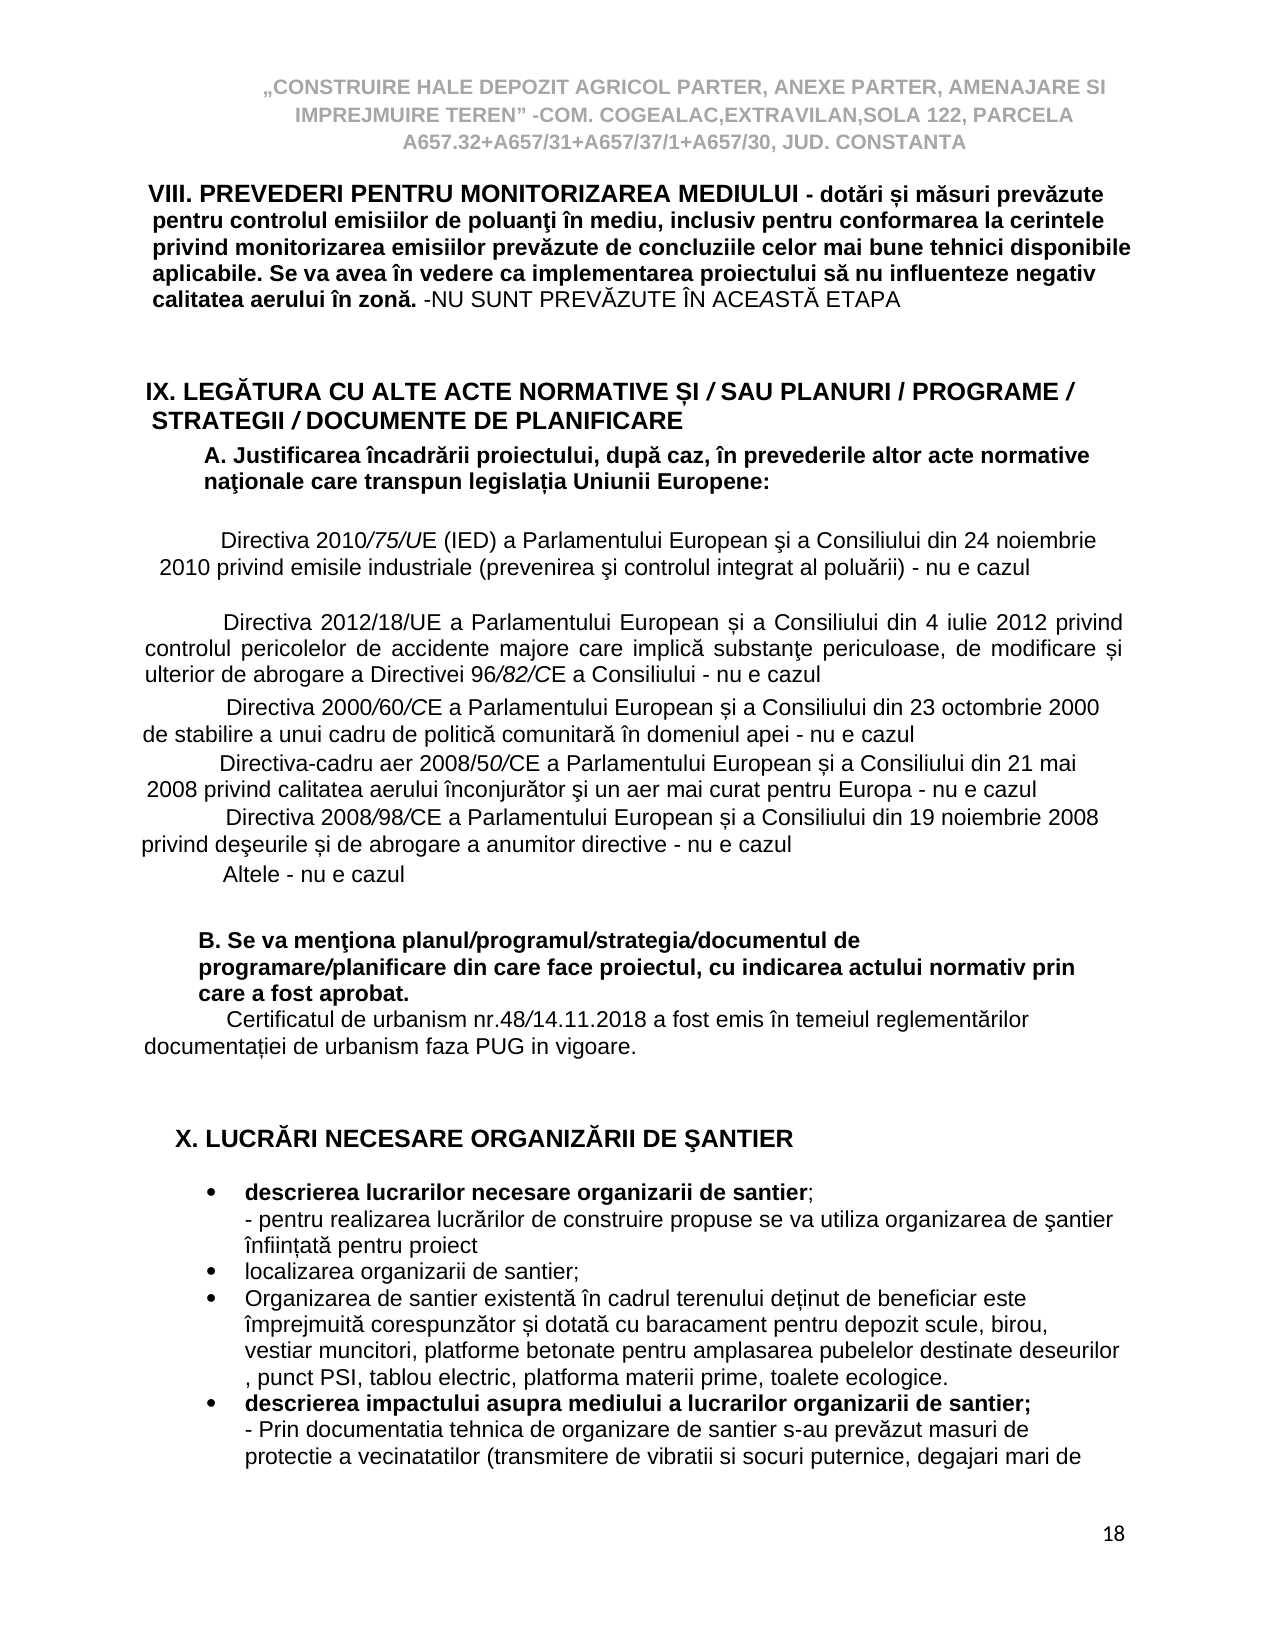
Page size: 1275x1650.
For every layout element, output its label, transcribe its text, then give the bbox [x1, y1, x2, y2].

list descrierea lucrarilor necesare organizarii de santier; [207, 1179, 1121, 1206]
list localizarea organizarii de santier; [207, 1258, 1121, 1284]
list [244, 1416, 1121, 1469]
text Directiva 2012/18/UE a Parlamentului European și a Consiliului din 4 iulie 2012 privind controlul pericolelor de accidente majore care implică substanţe periculoase, de modificare și ulterior de abrogare a Directivei 96/82/CE a Consiliului - nu e cazul [144, 609, 1123, 688]
text Altele - nu e cazul [223, 861, 1125, 887]
text Directiva-cadru aer 2008/50/CE a Parlamentului European și a Consiliului din 21 mai 2008 privind calitatea aerului înconjurător şi un aer mai curat pentru Europa - nu e cazul [146, 749, 1122, 802]
text Directiva 2008/98/CE a Parlamentului European și a Consiliului din 19 noiembrie 2008 privind deşeurile și de abrogare a anumitor directive - nu e cazul [141, 804, 1119, 857]
text Directiva 2010/75/UE (IED) a Parlamentului European şi a Consiliului din 24 noiembrie 2010 privind emisile industriale (prevenirea şi controlul integrat al poluării) - nu e cazul [159, 527, 1143, 580]
text IX. LEGĂTURA CU ALTE ACTE NORMATIVE ȘI / SAU PLANURI / PROGRAME / STRATEGII / DOCUMENTE DE PLANIFICARE [145, 377, 1146, 434]
text B. Se va menţiona planul/programul/strategia/documentul de programare/planificare din care face proiectul, cu indicarea actului normativ prin care a fost aprobat. [198, 927, 1111, 1006]
text A. Justificarea încadrării proiectului, după caz, în prevederile altor acte normative naţionale care transpun legislația Uniunii Europene: [204, 442, 1097, 495]
list Organizarea de santier existentă în cadrul terenului deținut de beneficiar este împrejmuită corespunzător și dotată cu baracament pentru depozit scule, birou, vestiar muncitori, platforme betonate pentru amplasarea pubelelor destinate deseurilor , punct PSI, tablou electric, platforma materii prime, toalete ecologice. [207, 1284, 1121, 1390]
list - pentru realizarea lucrărilor de construire propuse se va utiliza organizarea de şantier înființată pentru proiect [244, 1206, 1121, 1258]
text VIII. PREVEDERI PENTRU MONITORIZAREA MEDIULUI - dotări și măsuri prevăzute pentru controlul emisiilor de poluanţi în mediu, inclusiv pentru conformarea la cerintele privind monitorizarea emisiilor prevăzute de concluziile celor mai bune tehnici disponibile aplicabile. Se va avea în vedere ca implementarea proiectului să nu influenteze negativ calitatea aerului în zonă. -NU SUNT PREVĂZUTE ÎN ACEASTĂ ETAPA [148, 179, 1147, 313]
text Directiva 2000/60/CE a Parlamentului European și a Consiliului din 23 octombrie 2000 de stabilire a unui cadru de politică comunitară în domeniul apei - nu e cazul [142, 694, 1117, 747]
text X. LUCRĂRI NECESARE ORGANIZĂRII DE ŞANTIER [175, 1124, 1125, 1153]
text Certificatul de urbanism nr.48/14.11.2018 a fost emis în temeiul reglementărilor documentației de urbanism faza PUG in vigoare. [144, 1006, 1123, 1059]
list descrierea impactului asupra mediului a lucrarilor organizarii de santier; [207, 1390, 1121, 1416]
